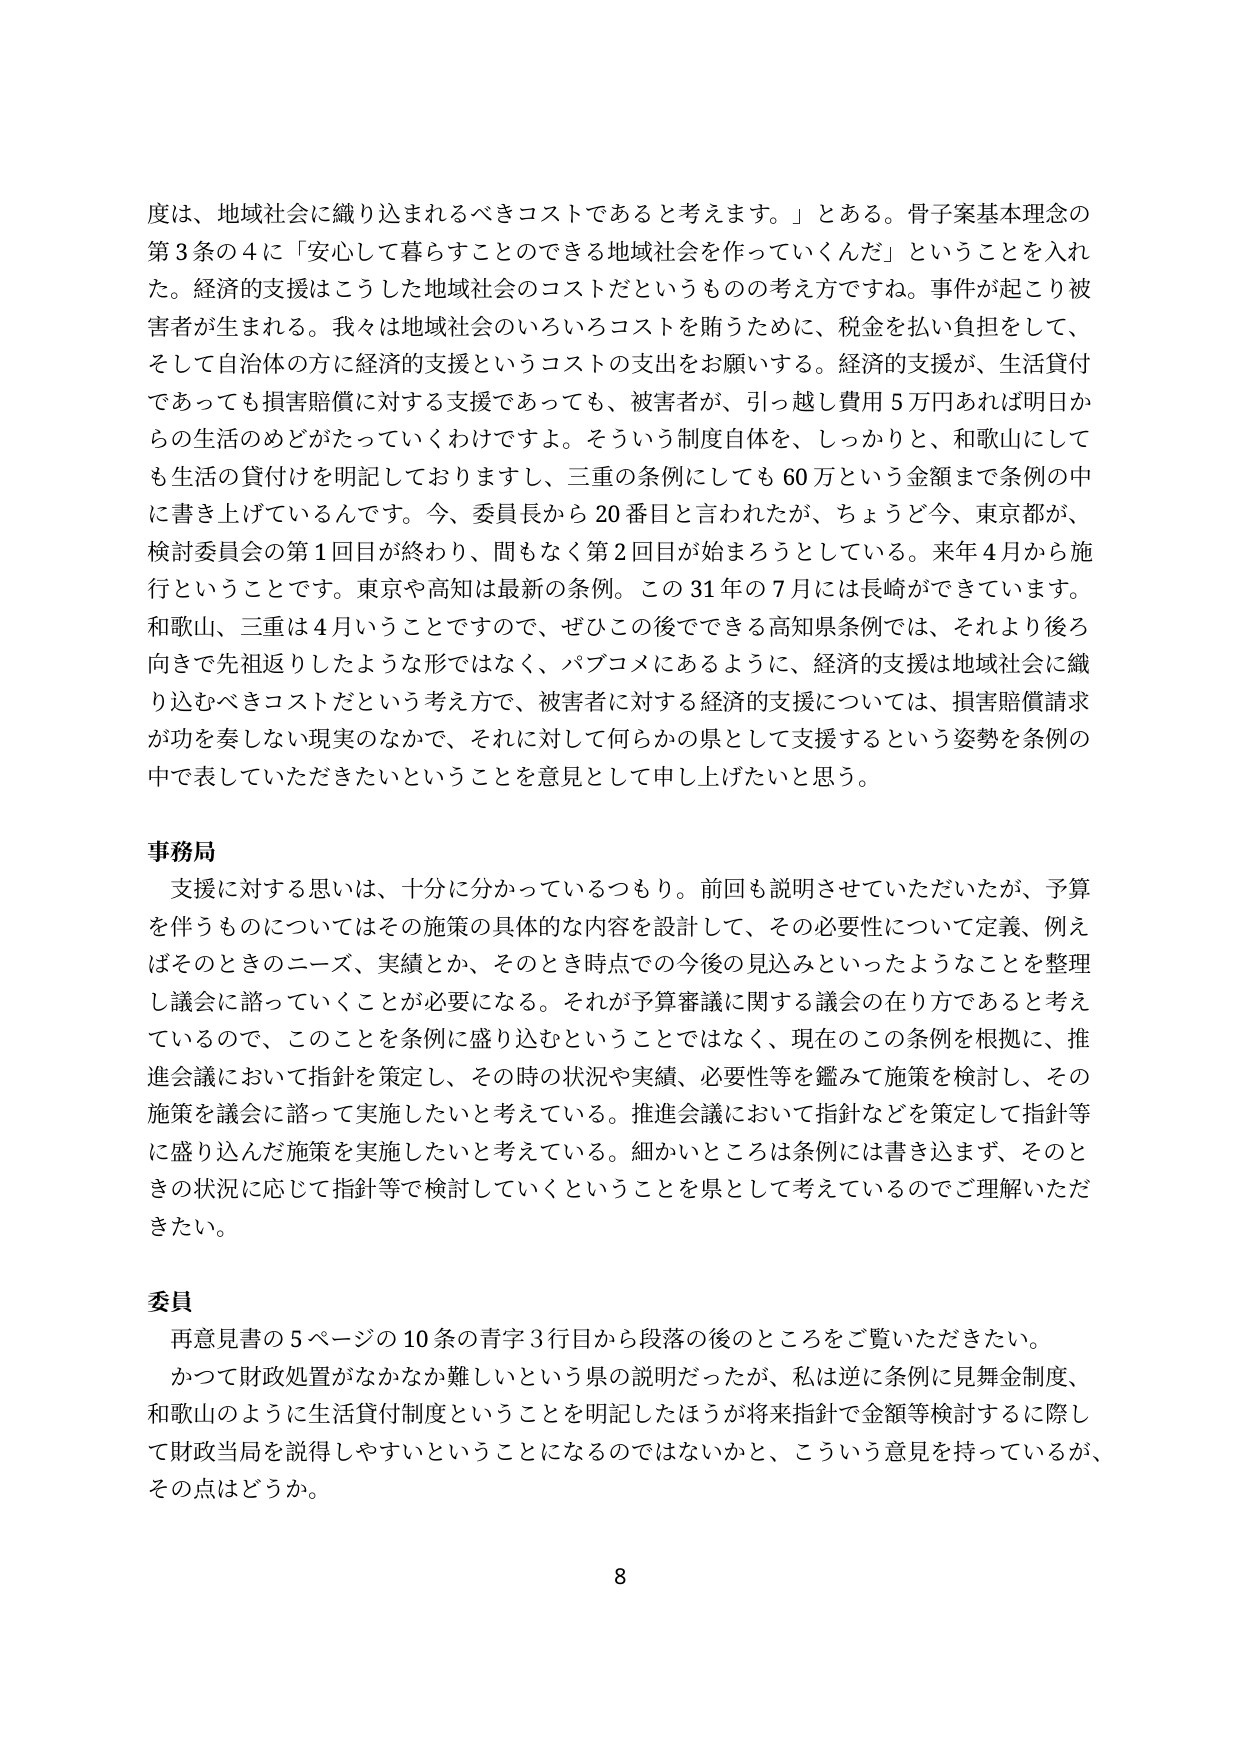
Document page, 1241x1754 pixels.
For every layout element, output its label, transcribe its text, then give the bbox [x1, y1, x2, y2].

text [148, 194, 1093, 794]
text 再意見書の5ページの10条の青字３行目から段落の後のところをご覧いただきたい。 [148, 1319, 1093, 1357]
text 事務局 [148, 832, 1093, 869]
text 支援に対する思いは、十分に分かっているつもり。前回も説明させていただいたが、予算を伴うものについてはその施策の具体的な内容を設計して、その必要性について定義、例えばそのときのニーズ、実績とか、そのとき時点での今後の見込みといったようなことを整理し議会に諮っていくことが必要になる。それが予算審議に関する議会の在り方であると考えているので、このことを条例に盛り込むということではなく、現在のこの条例を根拠に、推進会議において指針を策定し、その時の状況や実績、必要性等を鑑みて施策を検討し、その施策を議会に諮って実施したいと考えている。推進会議において指針などを策定して指針等に盛り込んだ施策を実施したいと考えている。細かいところは条例には書き込まず、そのときの状況に応じて指針等で検討していくということを県として考えているのでご理解いただきたい。 [148, 869, 1093, 1244]
text 委員 [148, 1282, 1093, 1319]
text かつて財政処置がなかなか難しいという県の説明だったが、私は逆に条例に見舞金制度、和歌山のように生活貸付制度ということを明記したほうが将来指針で金額等検討するに際して財政当局を説得しやすいということになるのではないかと、こういう意見を持っているが、その点はどうか。 [148, 1357, 1093, 1507]
